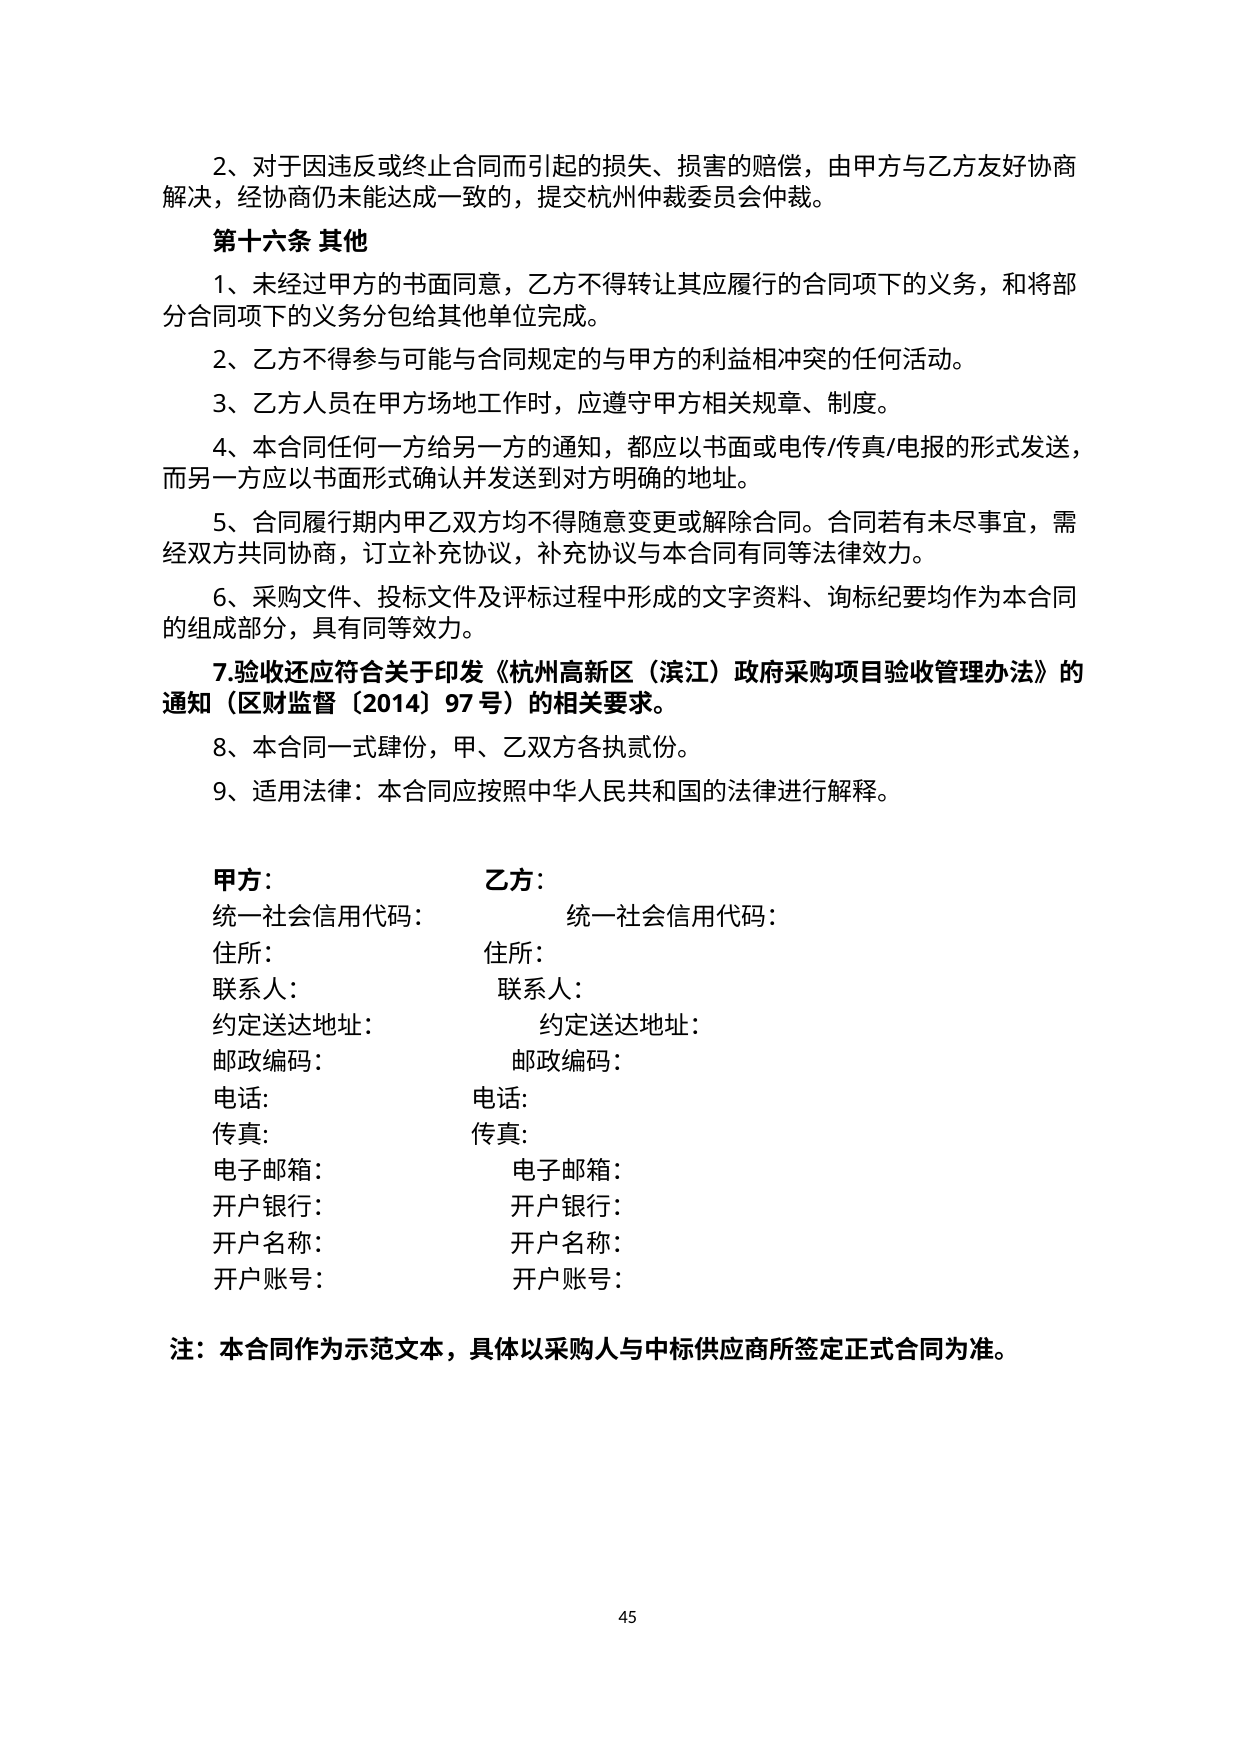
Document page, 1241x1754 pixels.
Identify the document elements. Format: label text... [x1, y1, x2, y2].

text 1、未经过甲方的书面同意，乙方不得转让其应履行的合同项下的义务，和将部分合同项下的义务分包给其他单位完成。 [162, 269, 1093, 331]
text 2、对于因违反或终止合同而引起的损失、损害的赔偿，由甲方与乙方友好协商解决，经协商仍未能达成一致的，提交杭州仲裁委员会仲裁。 [162, 150, 1093, 212]
text 注：本合同作为示范文本，具体以采购人与中标供应商所签定正式合同为准。 [119, 1330, 1136, 1366]
text 4、本合同任何一方给另一方的通知，都应以书面或电传/传真/电报的形式发送，而另一方应以书面形式确认并发送到对方明确的地址。 [162, 431, 1093, 494]
text 第十六条 其他 [162, 225, 1093, 256]
text 2、乙方不得参与可能与合同规定的与甲方的利益相冲突的任何活动。 [162, 344, 1093, 375]
text 约定送达地址： 约定送达地址： [162, 1006, 1093, 1042]
text 住所： 住所： [162, 933, 1093, 969]
text 甲方： 乙方： [162, 861, 1093, 897]
text 传真: 传真: [162, 1114, 1093, 1151]
text 电子邮箱： 电子邮箱： [162, 1151, 1093, 1187]
text 联系人： 联系人： [162, 969, 1093, 1006]
text 开户名称： 开户名称： [162, 1223, 1093, 1259]
text 9、适用法律：本合同应按照中华人民共和国的法律进行解释。 [162, 775, 1093, 806]
text 3、乙方人员在甲方场地工作时，应遵守甲方相关规章、制度。 [162, 387, 1093, 419]
text 邮政编码： 邮政编码： [162, 1042, 1093, 1078]
text 5、合同履行期内甲乙双方均不得随意变更或解除合同。合同若有未尽事宜，需经双方共同协商，订立补充协议，补充协议与本合同有同等法律效力。 [162, 506, 1093, 569]
text 开户账号： 开户账号： [162, 1259, 1093, 1296]
text 6、采购文件、投标文件及评标过程中形成的文字资料、询标纪要均作为本合同的组成部分，具有同等效力。 [162, 581, 1093, 644]
text 7.验收还应符合关于印发《杭州高新区（滨江）政府采购项目验收管理办法》的通知（区财监督〔2014〕97号）的相关要求。 [162, 656, 1093, 719]
text 8、本合同一式肆份，甲、乙双方各执贰份。 [162, 731, 1093, 762]
text 统一社会信用代码： 统一社会信用代码： [162, 897, 1093, 933]
text 电话: 电话: [162, 1078, 1093, 1114]
text 开户银行： 开户银行： [162, 1187, 1093, 1223]
